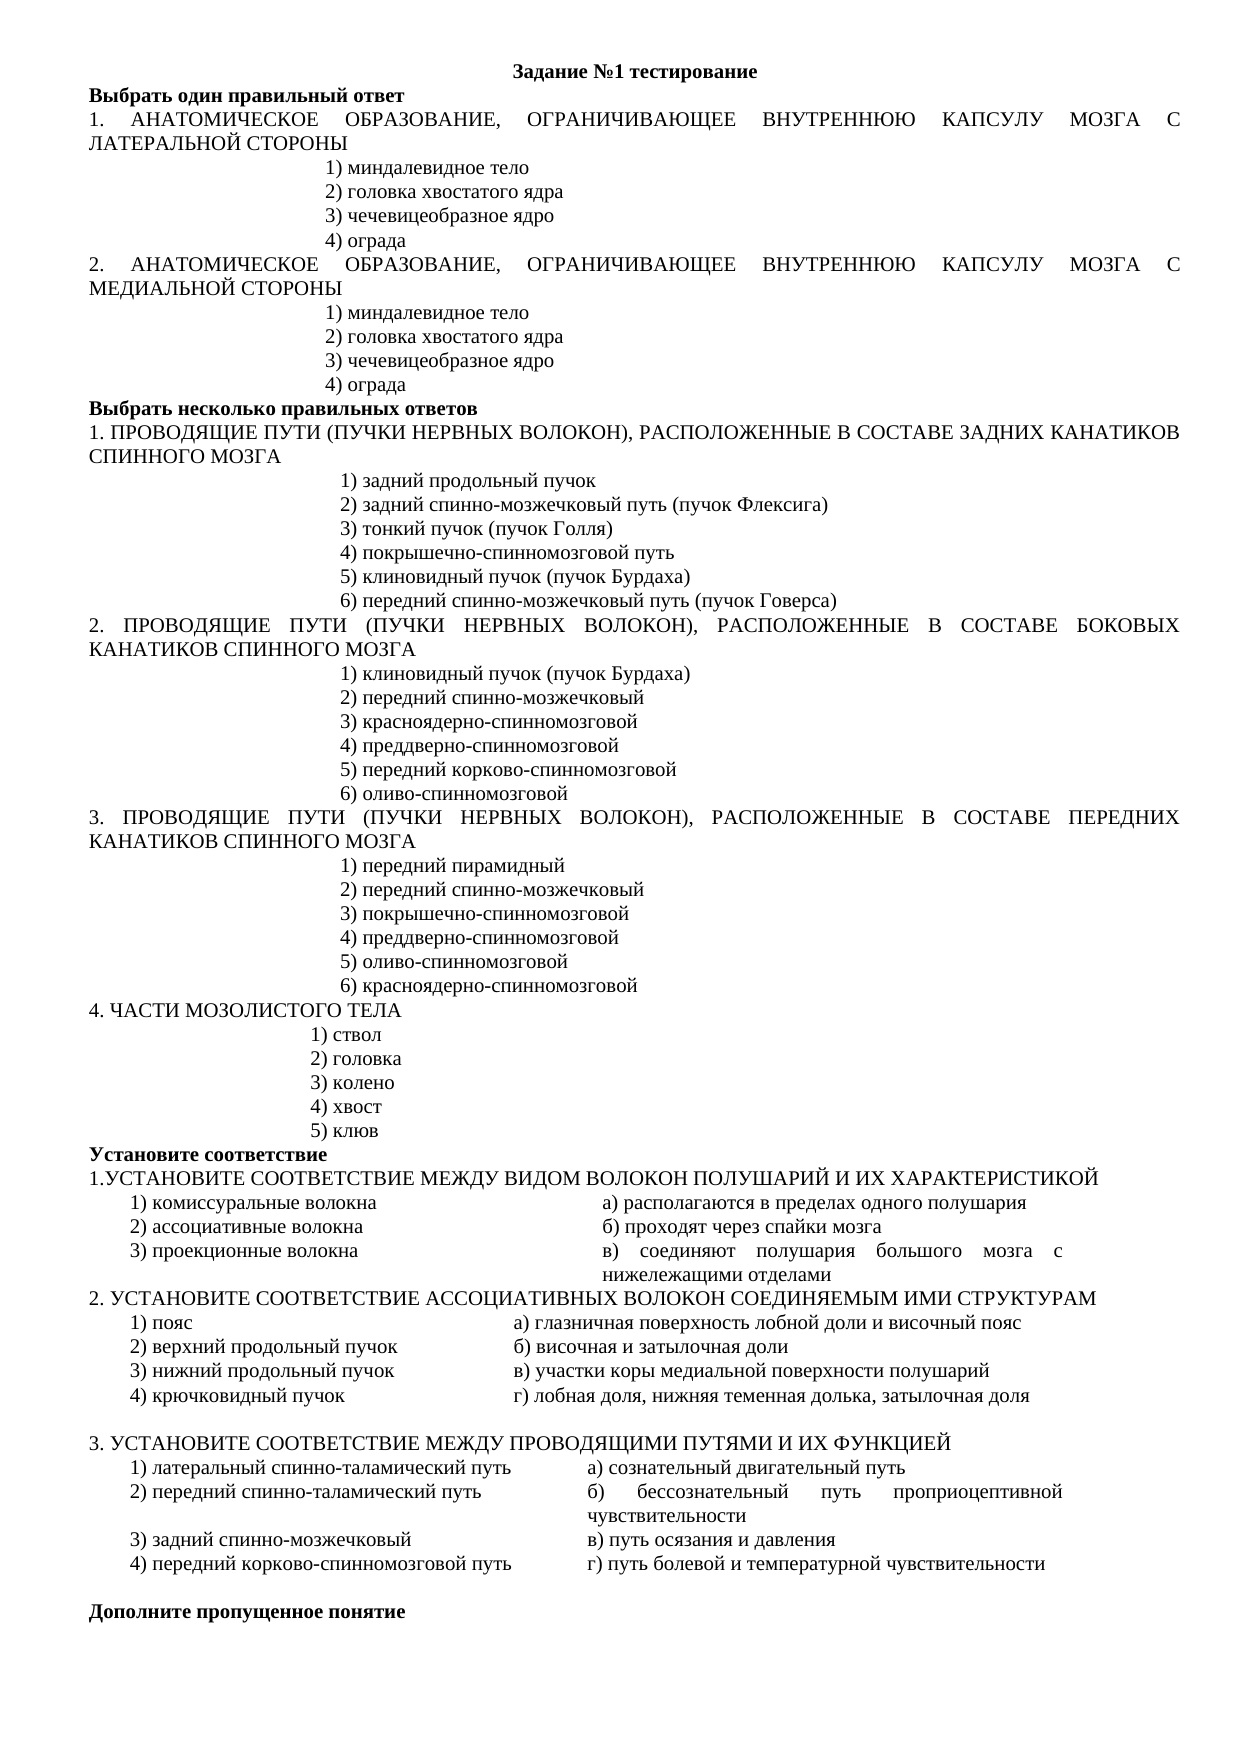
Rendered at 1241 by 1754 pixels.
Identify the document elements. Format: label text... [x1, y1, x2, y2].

text Установите соответствие [89, 1142, 1181, 1166]
text 3) красноядерно-спинномозговой [89, 709, 1181, 733]
text Дополните пропущенное понятие [89, 1599, 1181, 1623]
table_cell в) участки коры медиальной поверхности полушарий [502, 1359, 1082, 1382]
text 2) головка [89, 1046, 1181, 1070]
table_cell в) путь осязания и давления [576, 1527, 1074, 1551]
text 2) передний спинно-мозжечковый [89, 877, 1181, 901]
table_header 1) комиссуральные волокна [118, 1190, 591, 1214]
table_cell г) путь болевой и температурной чувствительности [576, 1551, 1074, 1575]
text 4) покрышечно-спинномозговой путь [89, 540, 1181, 564]
text Выбрать один правильный ответ [89, 83, 1181, 107]
text Задание №1 тестирование [89, 59, 1181, 83]
table_cell 3) нижний продольный пучок [118, 1359, 502, 1382]
text 2) головка хвостатого ядра [89, 179, 1181, 203]
text 4) ограда [89, 372, 1181, 396]
table_cell 2) ассоциативные волокна [118, 1214, 591, 1238]
table_cell 3) проекционные волокна [118, 1238, 591, 1286]
text 3. проводящие пути (пучки нервных волокон), расположенные в составе передних канатиков спинного мозга [89, 805, 1181, 853]
text 2) головка хвостатого ядра [89, 324, 1181, 348]
text 2. АНАТОМИЧЕСКОЕ ОБРАЗОВАНИЕ, ОГРАНИЧИВАЮЩЕЕ ВНУТРЕННЮЮ КАПСУЛУ МОЗГА С медиальной СТОРОНЫ [89, 252, 1181, 300]
text 1) миндалевидное тело [89, 155, 1181, 179]
text 4) преддверно-спинномозговой [89, 733, 1181, 757]
text 3) покрышечно-спинномозговой [89, 901, 1181, 925]
table_cell г) лобная доля, нижняя теменная долька, затылочная доля [502, 1383, 1082, 1407]
text 1) клиновидный пучок (пучок Бурдаха) [89, 661, 1181, 685]
table_cell б) височная и затылочная доли [502, 1334, 1082, 1358]
text Выбрать несколько правильных ответов [89, 396, 1181, 420]
text 1) миндалевидное тело [89, 300, 1181, 324]
table_cell 2) передний спинно-таламический путь [118, 1479, 576, 1527]
table_cell б) бессознательный путь проприоцептивной чувствительности [576, 1479, 1074, 1527]
text 4) ограда [89, 227, 1181, 252]
table_cell 4) крючковидный пучок [118, 1383, 502, 1407]
text 2) передний спинно-мозжечковый [89, 685, 1181, 709]
text 5) оливо-спинномозговой [89, 949, 1181, 973]
text 5) передний корково-спинномозговой [89, 757, 1181, 781]
text 3) чечевицеобразное ядро [89, 203, 1181, 227]
table_header а) располагаются в пределах одного полушария [591, 1190, 1074, 1214]
text 6) оливо-спинномозговой [89, 781, 1181, 805]
text 3) чечевицеобразное ядро [89, 348, 1181, 372]
text 1. АНАТОМИЧЕСКОЕ ОБРАЗОВАНИЕ, ОГРАНИЧИВАЮЩЕЕ ВНУТРЕННЮЮ КАПСУЛУ МОЗГА С ЛАТЕРАЛЬНОЙ СТОРОНЫ [89, 107, 1181, 155]
table_cell 4) передний корково-спинномозговой путь [118, 1551, 576, 1575]
text 2. Установите соответствие ассоциативных волокон соединяемым ими структурам [89, 1286, 1181, 1310]
text 6) передний спинно-мозжечковый путь (пучок Говерса) [89, 588, 1181, 612]
text 2) задний спинно-мозжечковый путь (пучок Флексига) [89, 492, 1181, 516]
table_header а) сознательный двигательный путь [576, 1455, 1074, 1479]
text 3) колено [89, 1070, 1181, 1094]
text 3. Установите соответствие между Проводящими путями и их функцией [89, 1431, 1181, 1455]
text 1. проводящие пути (пучки нервных волокон), расположенные в составе задних канатиков спинного мозга [89, 420, 1181, 468]
text 1.Установите соответствие между видом волокон полушарий и их характеристикой [89, 1166, 1181, 1190]
text 4. ЧАСТИ МОЗОЛИСТОГО ТЕЛА [89, 997, 1181, 1022]
text 5) клиновидный пучок (пучок Бурдаха) [89, 564, 1181, 588]
text 5) клюв [89, 1118, 1181, 1142]
table_cell 3) задний спинно-мозжечковый [118, 1527, 576, 1551]
text 3) тонкий пучок (пучок Голля) [89, 516, 1181, 540]
table_header 1) пояс [118, 1310, 502, 1334]
text 4) хвост [89, 1094, 1181, 1118]
table_header 1) латеральный спинно-таламический путь [118, 1455, 576, 1479]
text 6) красноядерно-спинномозговой [89, 973, 1181, 997]
table_cell в) соединяют полушария большого мозга с нижележащими отделами [591, 1238, 1074, 1286]
table_header а) глазничная поверхность лобной доли и височный пояс [502, 1310, 1082, 1334]
text 1) ствол [89, 1022, 1181, 1046]
text 1) задний продольный пучок [89, 468, 1181, 492]
table_cell б) проходят через спайки мозга [591, 1214, 1074, 1238]
text 2. проводящие пути (пучки нервных волокон), расположенные в составе боковых канатиков спинного мозга [89, 612, 1181, 661]
text 1) передний пирамидный [89, 853, 1181, 877]
table_cell 2) верхний продольный пучок [118, 1334, 502, 1358]
text 4) преддверно-спинномозговой [89, 925, 1181, 949]
